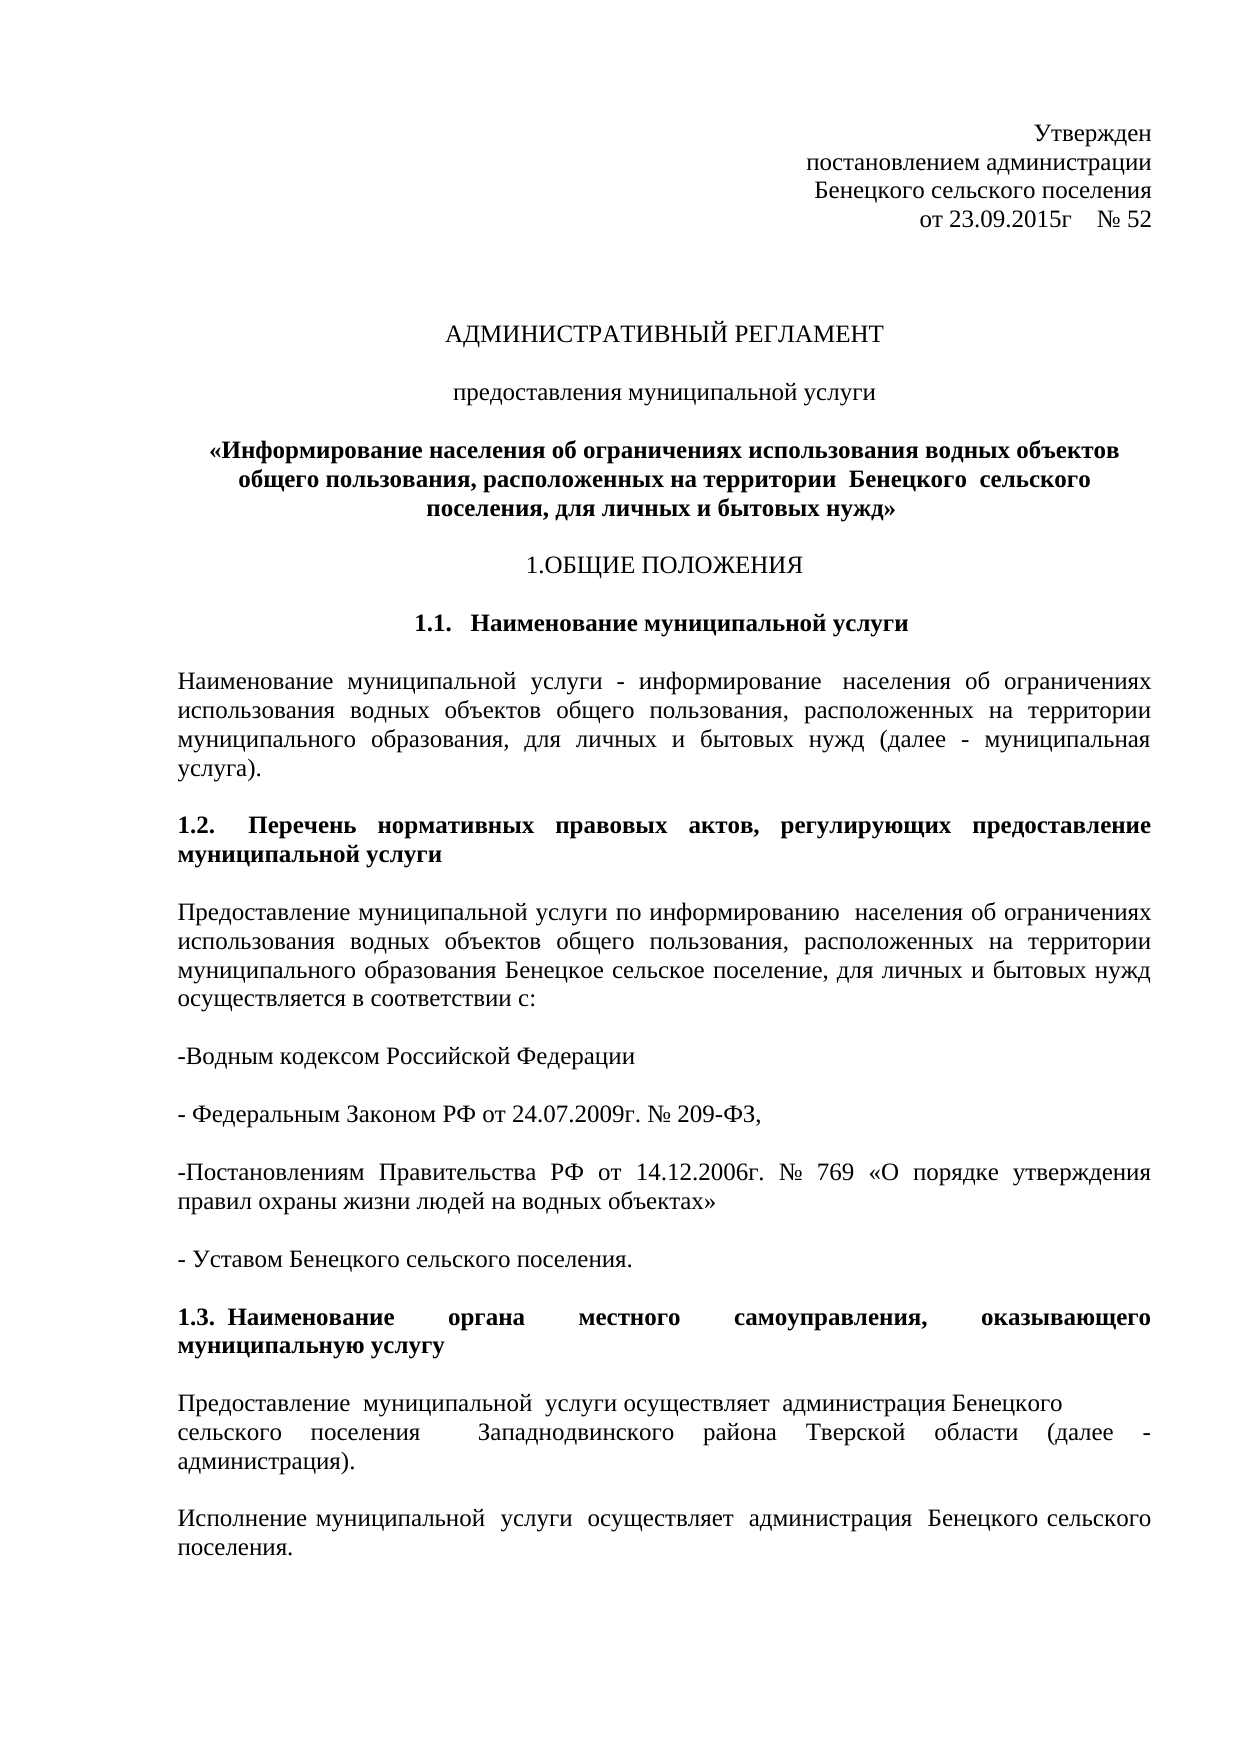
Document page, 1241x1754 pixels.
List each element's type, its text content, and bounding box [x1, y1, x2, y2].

text 1.ОБЩИЕ ПОЛОЖЕНИЯ [177, 551, 1152, 579]
text Наименование муниципальной услуги - информирование населения об ограничениях использования водных объектов общего пользования, расположенных на территории муниципального образования, для личных и бытовых нужд (далее - муниципальная услуга). [177, 666, 1152, 781]
text Исполнение муниципальной услуги осуществляет администрация Бенецкого сельского поселения. [177, 1503, 1152, 1561]
text АДМИНИСТРАТИВНЫЙ РЕГЛАМЕНТ [177, 319, 1152, 348]
text -Водным кодексом Российской Федерации [177, 1041, 1152, 1070]
text «Информирование населения об ограничениях использования водных объектов общего пользования, расположенных на территории Бенецкого сельского поселения, для личных и бытовых нужд» [177, 435, 1152, 521]
text предоставления муниципальной услуги [177, 377, 1152, 406]
text Предоставление муниципальной услуги по информированию населения об ограничениях использования водных объектов общего пользования, расположенных на территории муниципального образования Бенецкое сельское поселение, для личных и бытовых нужд осуществляется в соответствии с: [177, 897, 1152, 1012]
text Бенецкого сельского поселения [177, 176, 1152, 204]
text сельского поселения Западнодвинского района Тверской области (далее - администрация). [177, 1417, 1152, 1475]
text 1.2. Перечень нормативных правовых актов, регулирующих предоставление муниципальной услуги [177, 811, 1152, 868]
text постановлением администрации [177, 147, 1152, 176]
text -Постановлениям Правительства РФ от 14.12.2006г. № 769 «О порядке утверждения правил охраны жизни людей на водных объектах» [177, 1157, 1152, 1215]
text - Федеральным Законом РФ от 24.07.2009г. № 209-ФЗ, [177, 1099, 1152, 1128]
text 1.3. Наименование органа местного самоуправления, оказывающего муниципальную услугу [177, 1302, 1152, 1359]
text Предоставление муниципальной услуги осуществляет администрация Бенецкого [177, 1388, 1152, 1417]
text от 23.09.2015г № 52 [177, 204, 1152, 233]
text Утвержден [177, 118, 1152, 147]
text - Уставом Бенецкого сельского поселения. [177, 1244, 1152, 1273]
text 1.1. Наименование муниципальной услуги [177, 608, 1152, 637]
